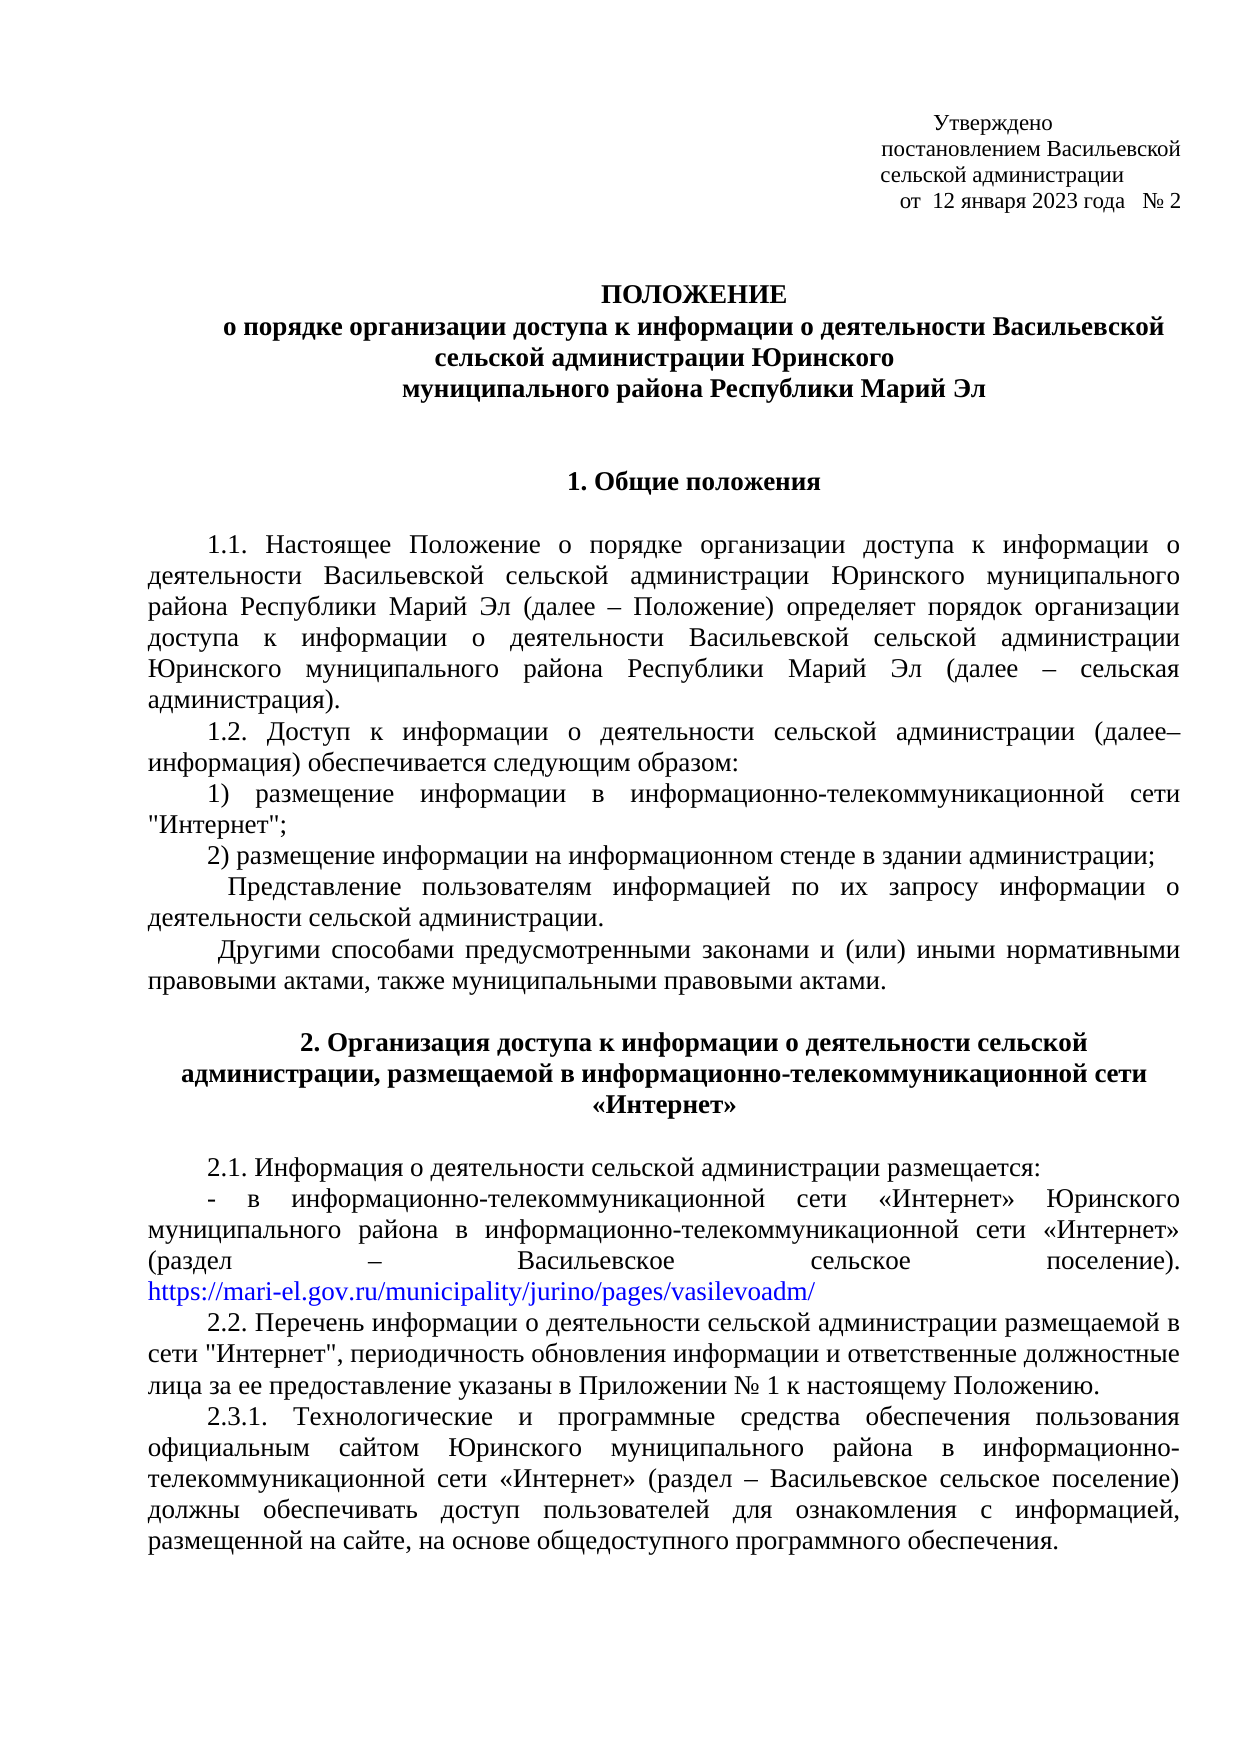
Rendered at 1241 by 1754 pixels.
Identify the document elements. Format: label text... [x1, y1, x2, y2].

text 1.1. Настоящее Положение о порядке организации доступа к информации о деятельности Васильевской сельской администрации Юринского муниципального района Республики Марий Эл (далее – Положение) определяет порядок организации доступа к информации о деятельности Васильевской сельской администрации Юринского муниципального района Республики Марий Эл (далее – сельская администрация). [148, 528, 1181, 715]
text постановлением Васильевской [148, 135, 1181, 161]
text ПОЛОЖЕНИЕ [148, 279, 1181, 310]
text о порядке организации доступа к информации о деятельности Васильевской сельской администрации Юринского [148, 310, 1181, 372]
text Другими способами предусмотренными законами и (или) иными нормативными правовыми актами, также муниципальными правовыми актами. [148, 933, 1181, 995]
text - в информационно-телекоммуникационной сети «Интернет» Юринского муниципального района в информационно-телекоммуникационной сети «Интернет» (раздел – Васильевское сельское поселение). https://mari-el.gov.ru/municipality/jurino/pages/vasilevoadm/ [148, 1182, 1181, 1306]
text 2.2. Перечень информации о деятельности сельской администрации размещаемой в сети "Интернет", периодичность обновления информации и ответственные должностные лица за ее предоставление указаны в Приложении № 1 к настоящему Положению. [148, 1306, 1181, 1400]
text 1) размещение информации в информационно-телекоммуникационной сети "Интернет"; [148, 777, 1181, 839]
text Утверждено [148, 108, 1181, 135]
text 1. Общие положения [148, 466, 1181, 497]
text Представление пользователям информацией по их запросу информации о деятельности сельской администрации. [148, 870, 1181, 933]
text сельской администрации [148, 161, 1181, 188]
text от 12 января 2023 года № 2 [148, 188, 1181, 214]
text 2. Организация доступа к информации о деятельности сельской администрации, размещаемой в информационно-телекоммуникационной сети «Интернет» [148, 1026, 1181, 1119]
text 2.1. Информация о деятельности сельской администрации размещается: [148, 1151, 1181, 1182]
text 2.3.1. Технологические и программные средства обеспечения пользования официальным сайтом Юринского муниципального района в информационно-телекоммуникационной сети «Интернет» (раздел – Васильевское сельское поселение) должны обеспечивать доступ пользователей для ознакомления с информацией, размещенной на сайте, на основе общедоступного программного обеспечения. [148, 1400, 1181, 1556]
text 2) размещение информации на информационном стенде в здании администрации; [148, 839, 1181, 870]
text 1.2. Доступ к информации о деятельности сельской администрации (далее–информация) обеспечивается следующим образом: [148, 715, 1181, 777]
text муниципального района Республики Марий Эл [148, 372, 1181, 403]
